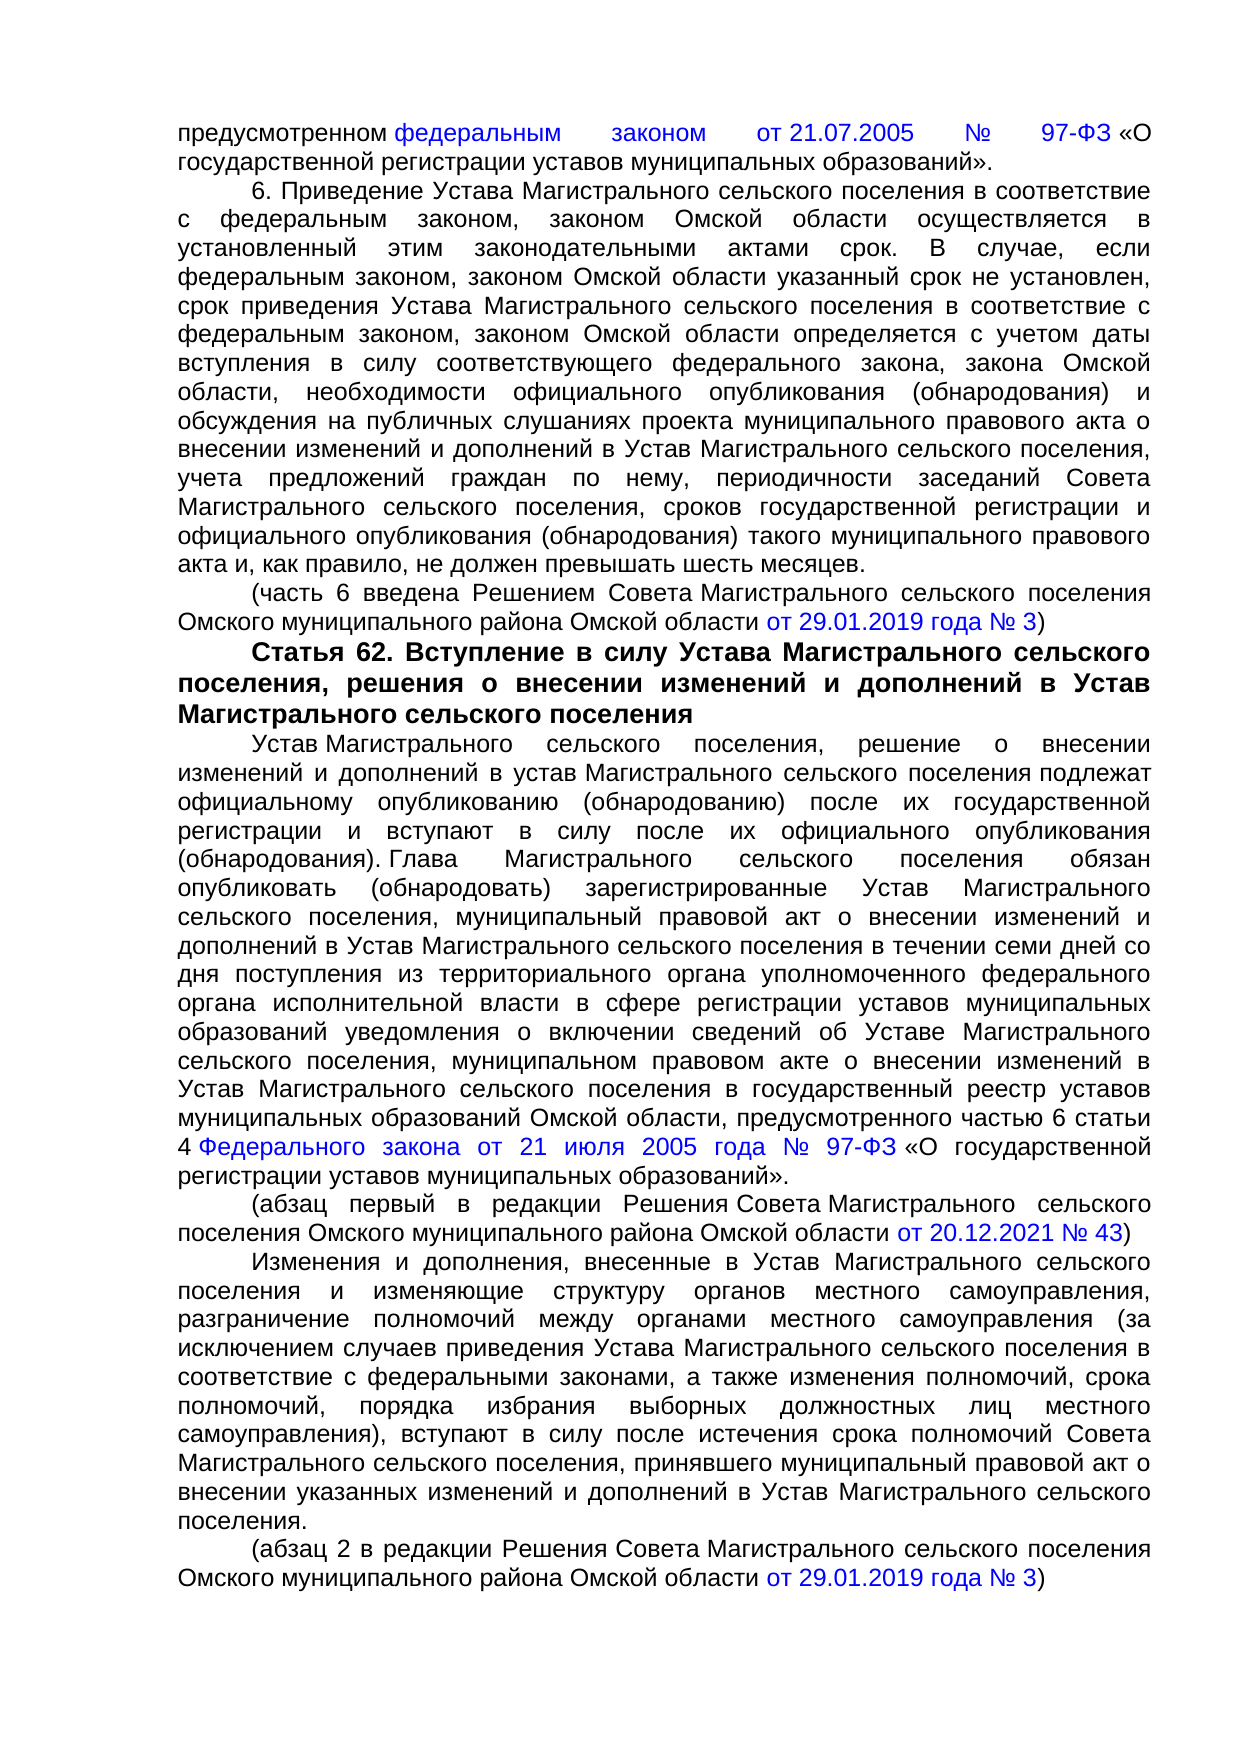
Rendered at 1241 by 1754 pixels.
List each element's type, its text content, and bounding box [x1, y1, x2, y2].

text (часть 6 введена Решением Совета Магистрального сельского поселения Омского муниципального района Омской области от 29.01.2019 года № 3) [177, 578, 1152, 636]
text (абзац 2 в редакции Решения Совета Магистрального сельского поселения Омского муниципального района Омской области от 29.01.2019 года № 3) [177, 1534, 1152, 1592]
text Устав Магистрального сельского поселения, решение о внесении изменений и дополнений в устав Магистрального сельского поселения подлежат официальному опубликованию (обнародованию) после их государственной регистрации и вступают в силу после их официального опубликования (обнародования). Глава Магистрального сельского поселения обязан опубликовать (обнародовать) зарегистрированные Устав Магистрального сельского поселения, муниципальный правовой акт о внесении изменений и дополнений в Устав Магистрального сельского поселения в течении семи дней со дня поступления из территориального органа уполномоченного федерального органа исполнительной власти в сфере регистрации уставов муниципальных образований уведомления о включении сведений об Уставе Магистрального сельского поселения, муниципальном правовом акте о внесении изменений в Устав Магистрального сельского поселения в государственный реестр уставов муниципальных образований Омской области, предусмотренного частью 6 статьи 4 Федерального закона от 21 июля 2005 года № 97-ФЗ «О государственной регистрации уставов муниципальных образований». [177, 729, 1152, 1189]
text 6. Приведение Устава Магистрального сельского поселения в соответствие с федеральным законом, законом Омской области осуществляется в установленный этим законодательными актами срок. В случае, если федеральным законом, законом Омской области указанный срок не установлен, срок приведения Устава Магистрального сельского поселения в соответствие с федеральным законом, законом Омской области определяется с учетом даты вступления в силу соответствующего федерального закона, закона Омской области, необходимости официального опубликования (обнародования) и обсуждения на публичных слушаниях проекта муниципального правового акта о внесении изменений и дополнений в Устав Магистрального сельского поселения, учета предложений граждан по нему, периодичности заседаний Совета Магистрального сельского поселения, сроков государственной регистрации и официального опубликования (обнародования) такого муниципального правового акта и, как правило, не должен превышать шесть месяцев. [177, 176, 1152, 578]
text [177, 118, 1152, 176]
text Статья 62. Вступление в силу Устава Магистрального сельского поселения, решения о внесении изменений и дополнений в Устав Магистрального сельского поселения [177, 636, 1152, 729]
text Изменения и дополнения, внесенные в Устав Магистрального сельского поселения и изменяющие структуру органов местного самоуправления, разграничение полномочий между органами местного самоуправления (за исключением случаев приведения Устава Магистрального сельского поселения в соответствие с федеральными законами, а также изменения полномочий, срока полномочий, порядка избрания выборных должностных лиц местного самоуправления), вступают в силу после истечения срока полномочий Совета Магистрального сельского поселения, принявшего муниципальный правовой акт о внесении указанных изменений и дополнений в Устав Магистрального сельского поселения. [177, 1247, 1152, 1534]
text (абзац первый в редакции Решения Совета Магистрального сельского поселения Омского муниципального района Омской области от 20.12.2021 № 43) [177, 1189, 1152, 1247]
